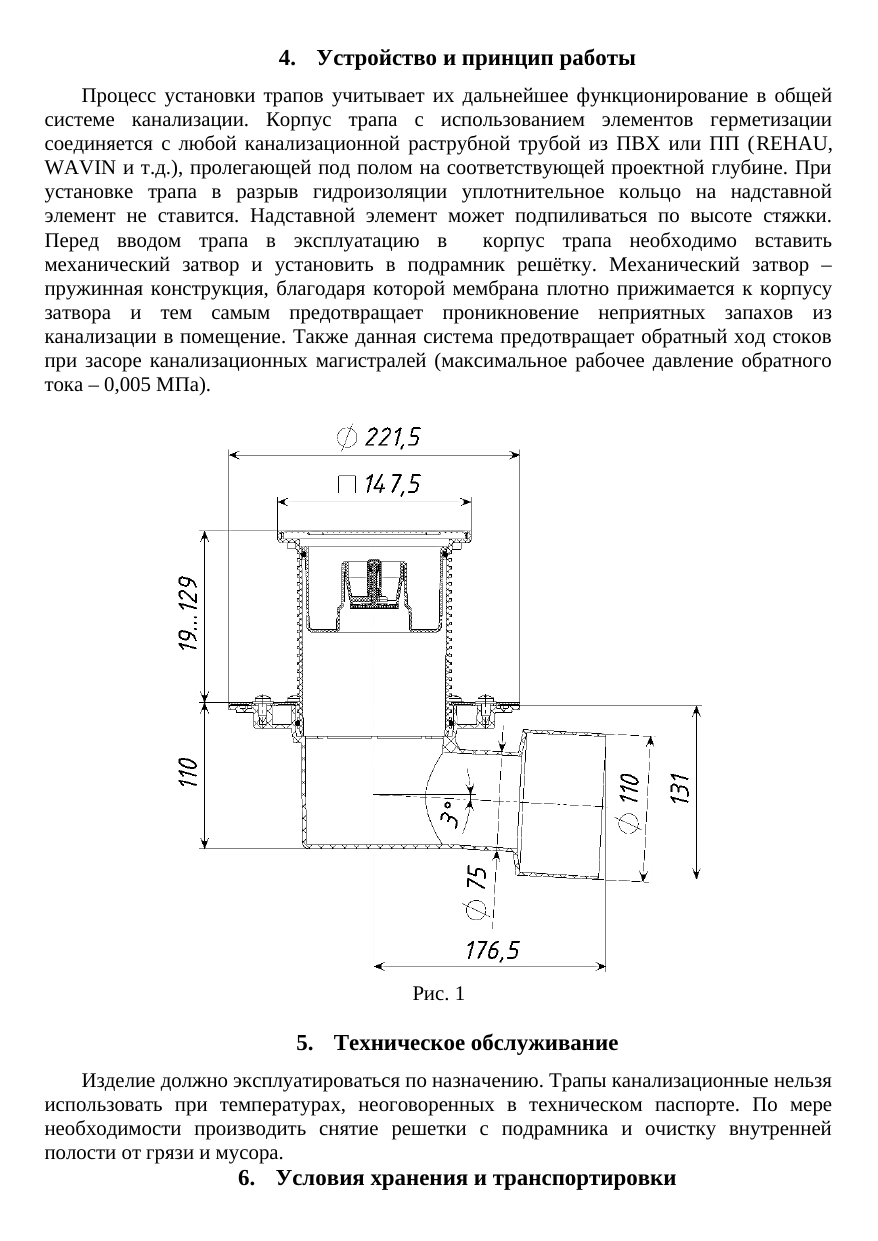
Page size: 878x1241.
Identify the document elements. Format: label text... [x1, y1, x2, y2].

text Изделие должно эксплуатироваться по назначению. Трапы канализационные нельзя использовать при температурах, неоговоренных в техническом паспорте. По мере необходимости производить снятие решетки с подрамника и очистку внутренней полости от грязи и мусора. [44, 1068, 833, 1164]
text Рис. 1 [44, 981, 833, 1005]
list Условия хранения и транспортировки [82, 1164, 833, 1191]
list Техническое обслуживание [82, 1029, 833, 1056]
text Процесс установки трапов учитывает их дальнейшее функционирование в общей системе канализации. Корпус трапа с использованием элементов герметизации соединяется с любой канализационной раструбной трубой из ПВХ или ПП (REHAU, WAVIN и т.д.), пролегающей под полом на соответствующей проектной глубине. При установке трапа в разрыв гидроизоляции уплотнительное кольцо на надставной элемент не ставится. Надставной элемент может подпиливаться по высоте стяжки. Перед вводом трапа в эксплуатацию в корпус трапа необходимо вставить механический затвор и установить в подрамник решётку. Механический затвор – пружинная конструкция, благодаря которой мембрана плотно прижимается к корпусу затвора и тем самым предотвращает проникновение неприятных запахов из канализации в помещение. Также данная система предотвращает обратный ход стоков при засоре канализационных магистралей (максимальное рабочее давление обратного тока – 0,005 МПа). [44, 83, 833, 396]
list Устройство и принцип работы [82, 44, 833, 71]
picture [169, 420, 708, 981]
